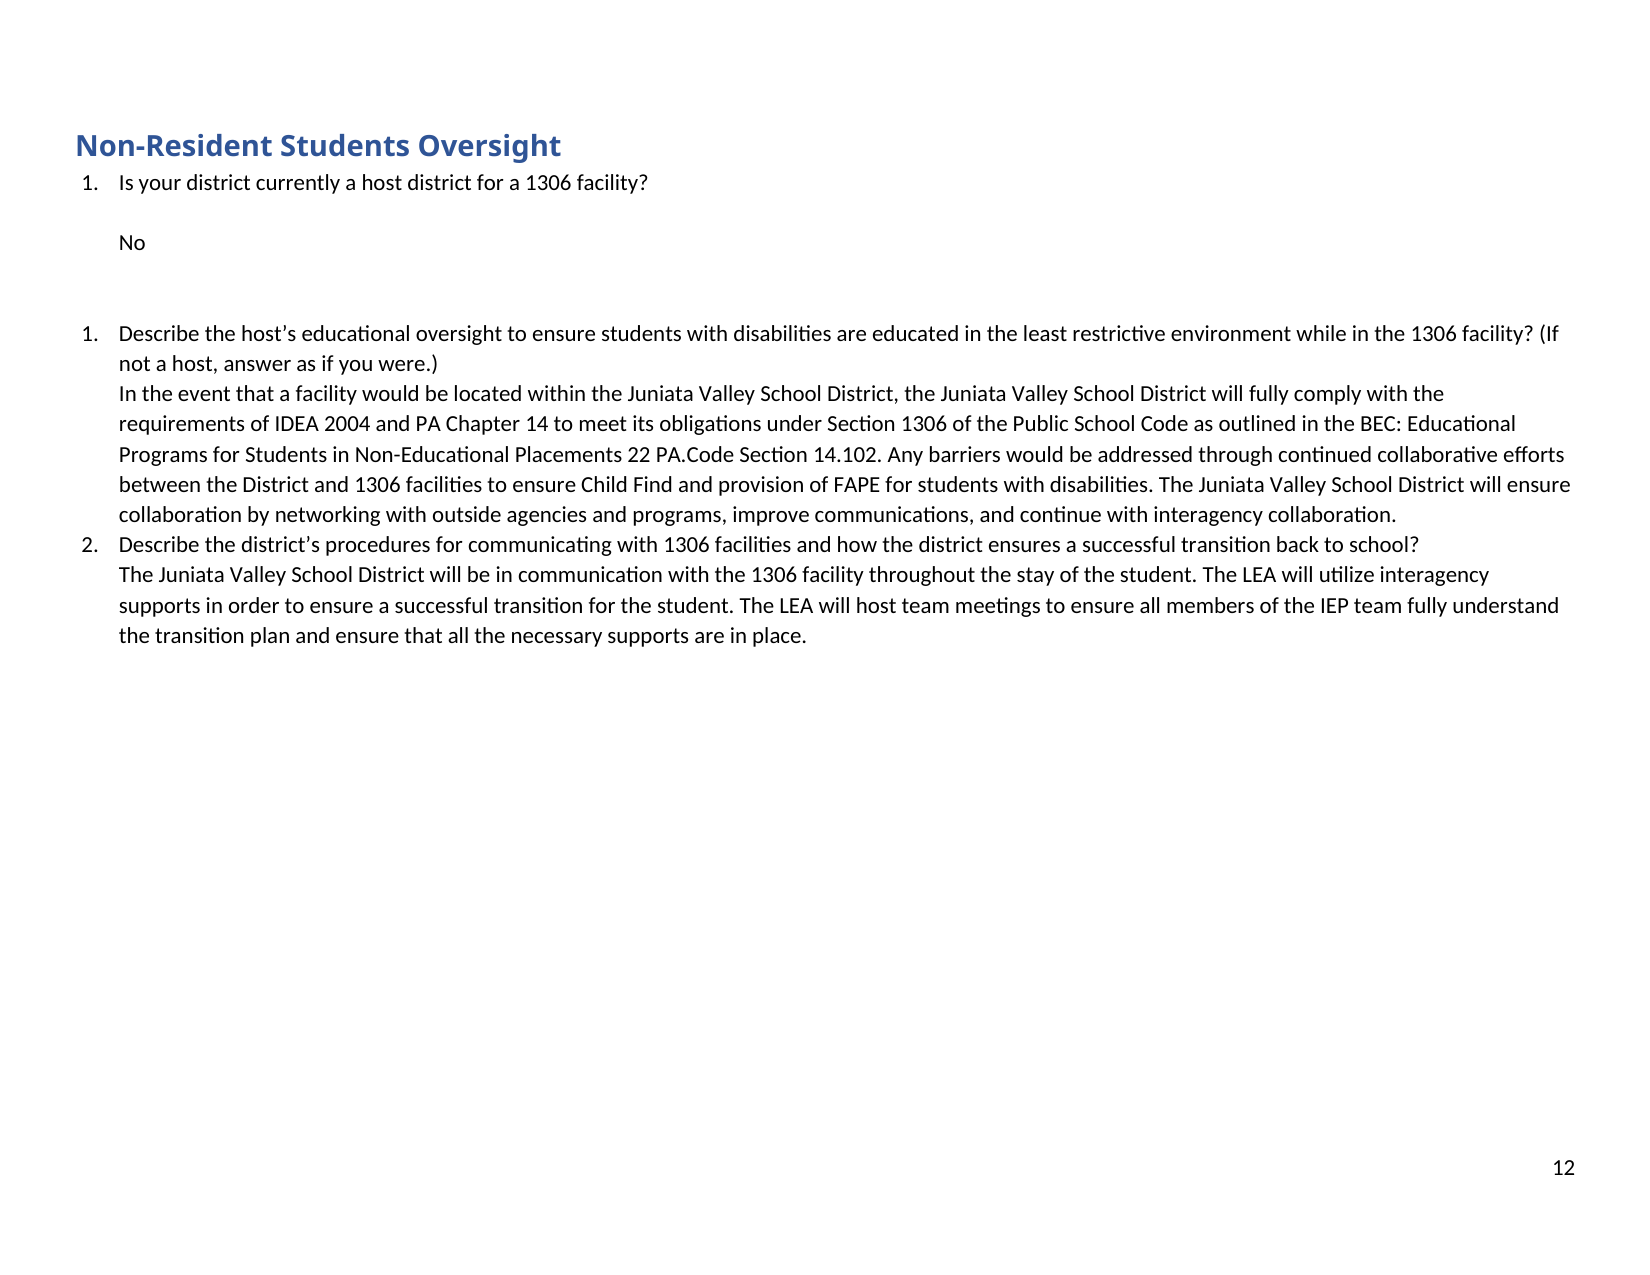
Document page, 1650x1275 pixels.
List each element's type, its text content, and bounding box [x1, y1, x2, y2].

list Describe the district’s procedures for communicating with 1306 facilities and how the district ensures a successful transition back to school? The Juniata Valley School District will be in communication with the 1306 facility throughout the stay of the student. The LEA will utilize interagency supports in order to ensure a successful transition for the student. The LEA will host team meetings to ensure all members of the IEP team fully understand the transition plan and ensure that all the necessary supports are in place. [81, 530, 1575, 649]
list Is your district currently a host district for a 1306 facility? No [81, 168, 1575, 317]
list Describe the host’s educational oversight to ensure students with disabilities are educated in the least restrictive environment while in the 1306 facility? (If not a host, answer as if you were.) In the event that a facility would be located within the Juniata Valley School District, the Juniata Valley School District will fully comply with the requirements of IDEA 2004 and PA Chapter 14 to meet its obligations under Section 1306 of the Public School Code as outlined in the BEC: Educational Programs for Students in Non-Educational Placements 22 PA.Code Section 14.102. Any barriers would be addressed through continued collaborative efforts between the District and 1306 facilities to ensure Child Find and provision of FAPE for students with disabilities. The Juniata Valley School District will ensure collaboration by networking with outside agencies and programs, improve communications, and continue with interagency collaboration. [81, 319, 1575, 528]
subtitle Non-Resident Students Oversight [75, 125, 1575, 165]
